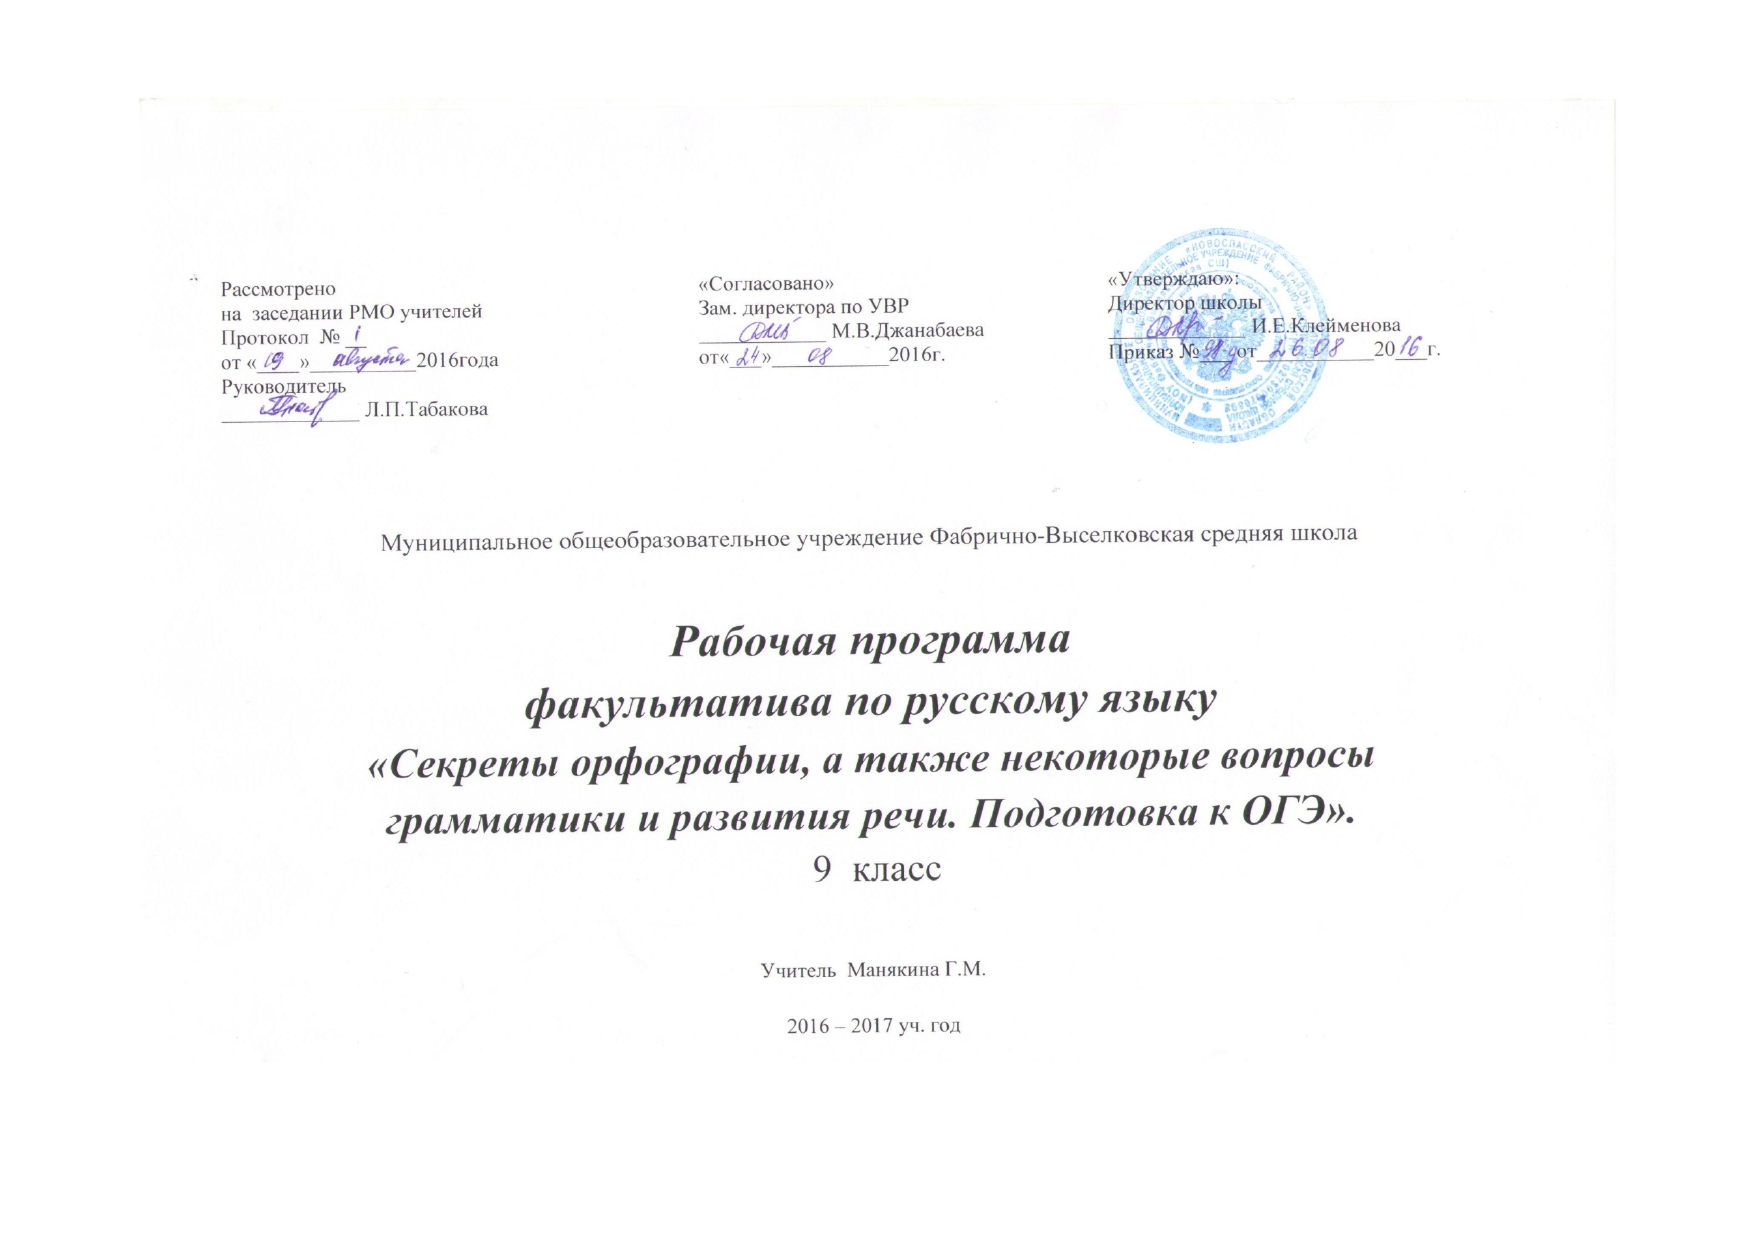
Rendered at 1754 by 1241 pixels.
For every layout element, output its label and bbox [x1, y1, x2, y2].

picture [134, 88, 1620, 1063]
